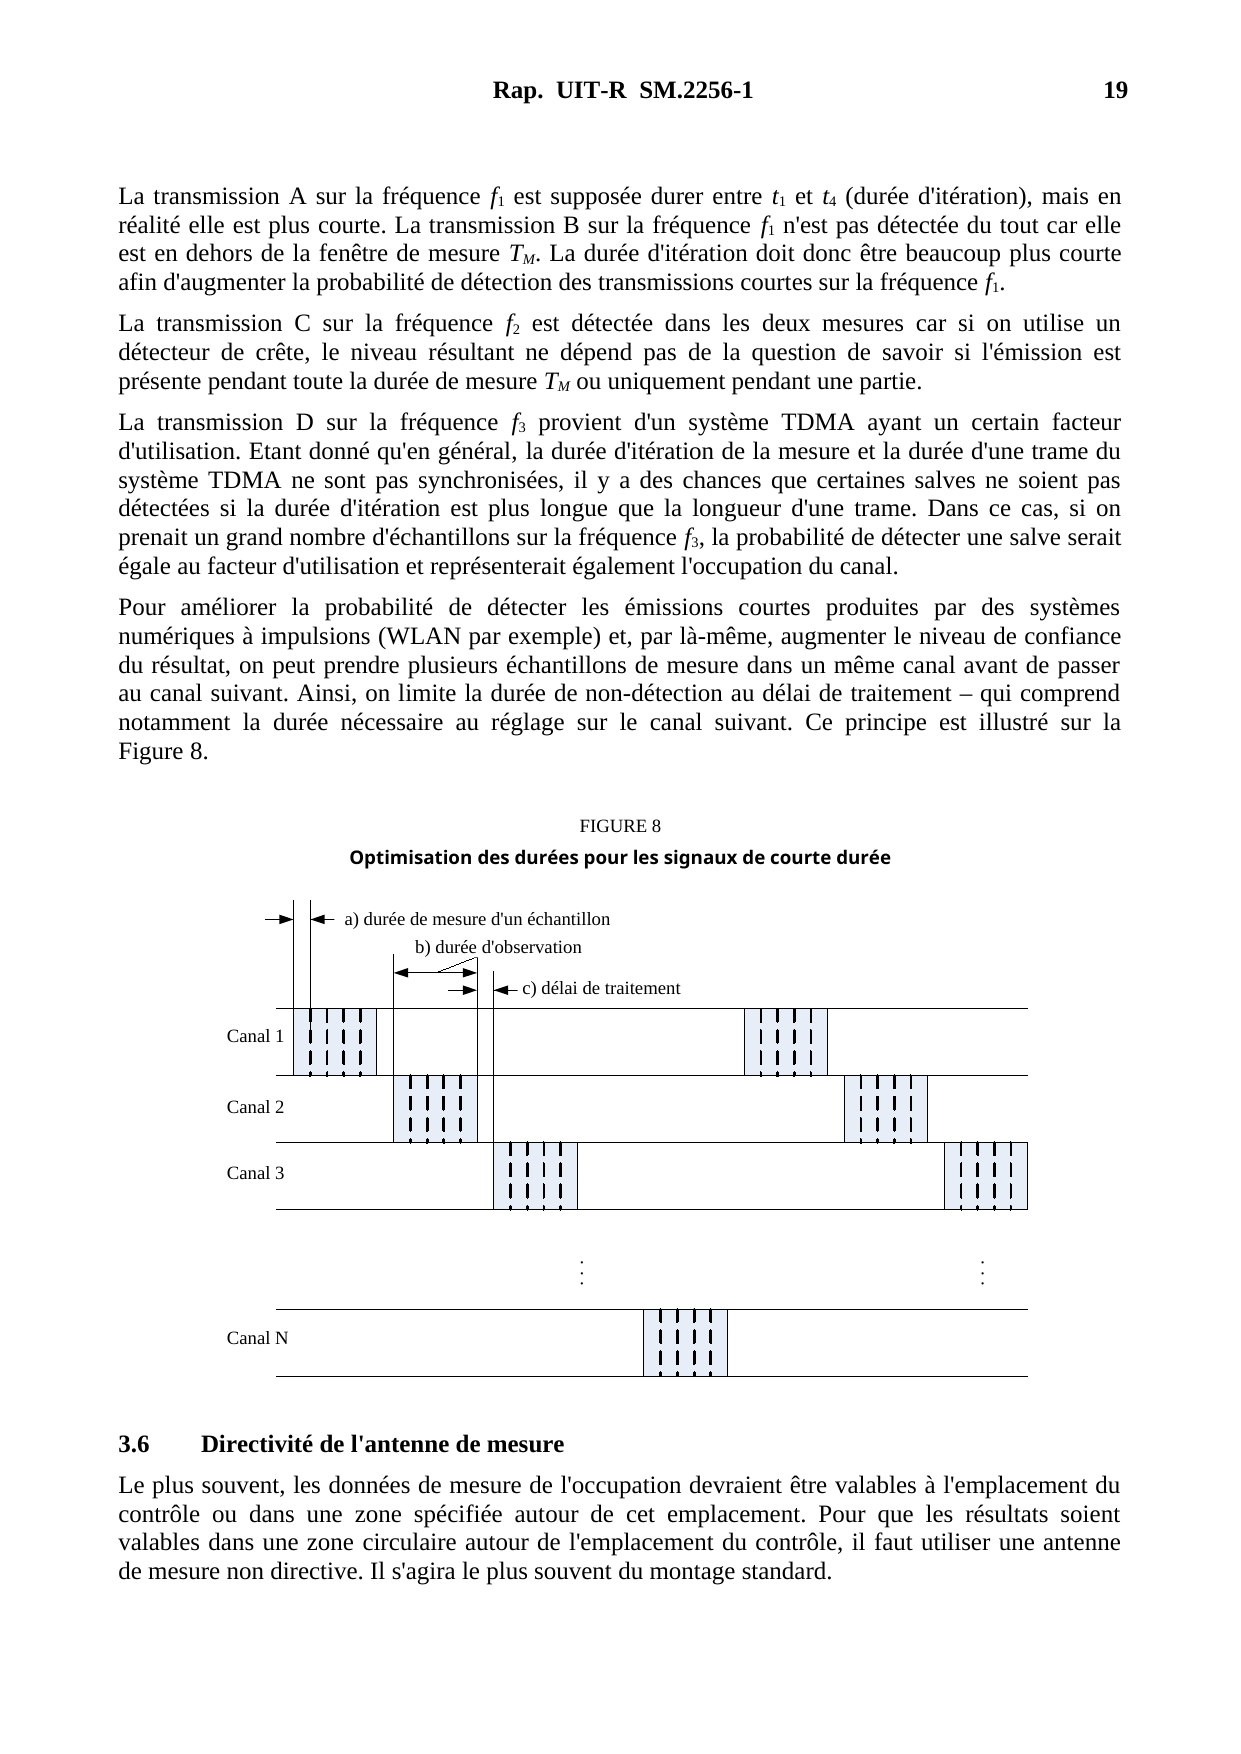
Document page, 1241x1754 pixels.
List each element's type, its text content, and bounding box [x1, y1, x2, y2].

text Pour améliorer la probabilité de détecter les émissions courtes produites par des systèmes numériques à impulsions (WLAN par exemple) et, par là-même, augmenter le niveau de confiance du résultat, on peut prendre plusieurs échantillons de mesure dans un même canal avant de passer au canal suivant. Ainsi, on limite la durée de non-détection au délai de traitement – qui comprend notamment la durée nécessaire au réglage sur le canal suivant. Ce principe est illustré sur la Figure 8. [118, 592, 1122, 765]
title Optimisation des durées pour les signaux de courte durée [118, 845, 1122, 870]
text La transmission D sur la fréquence f3 provient d'un système TDMA ayant un certain facteur d'utilisation. Etant donné qu'en général, la durée d'itération de la mesure et la durée d'une trame du système TDMA ne sont pas synchronisées, il y a des chances que certaines salves ne soient pas détectées si la durée d'itération est plus longue que la longueur d'une trame. Dans ce cas, si on prenait un grand nombre d'échantillons sur la fréquence f3, la probabilité de détecter une salve serait égale au facteur d'utilisation et représenterait également l'occupation du canal. [118, 407, 1122, 580]
title La transmission A sur la fréquence f1 est supposée durer entre t1 et t4 (durée d'itération), mais en réalité elle est plus courte. La transmission B sur la fréquence f1 n'est pas détectée du tout car elle est en dehors de la fenêtre de mesure TM. La durée d'itération doit donc être beaucoup plus courte afin d'augmenter la probabilité de détection des transmissions courtes sur la fréquence f1. [118, 181, 1122, 296]
subtitle 3.6 Directivité de l'antenne de mesure [118, 1429, 1122, 1457]
text Le plus souvent, les données de mesure de l'occupation devraient être valables à l'emplacement du contrôle ou dans une zone spécifiée autour de cet emplacement. Pour que les résultats soient valables dans une zone circulaire autour de l'emplacement du contrôle, il faut utiliser une antenne de mesure non directive. Il s'agira le plus souvent du montage standard. [118, 1470, 1122, 1585]
text La transmission C sur la fréquence f2 est détectée dans les deux mesures car si on utilise un détecteur de crête, le niveau résultant ne dépend pas de la question de savoir si l'émission est présente pendant toute la durée de mesure TM ou uniquement pendant une partie. [118, 308, 1122, 395]
text FIGURE 8 [118, 815, 1122, 836]
